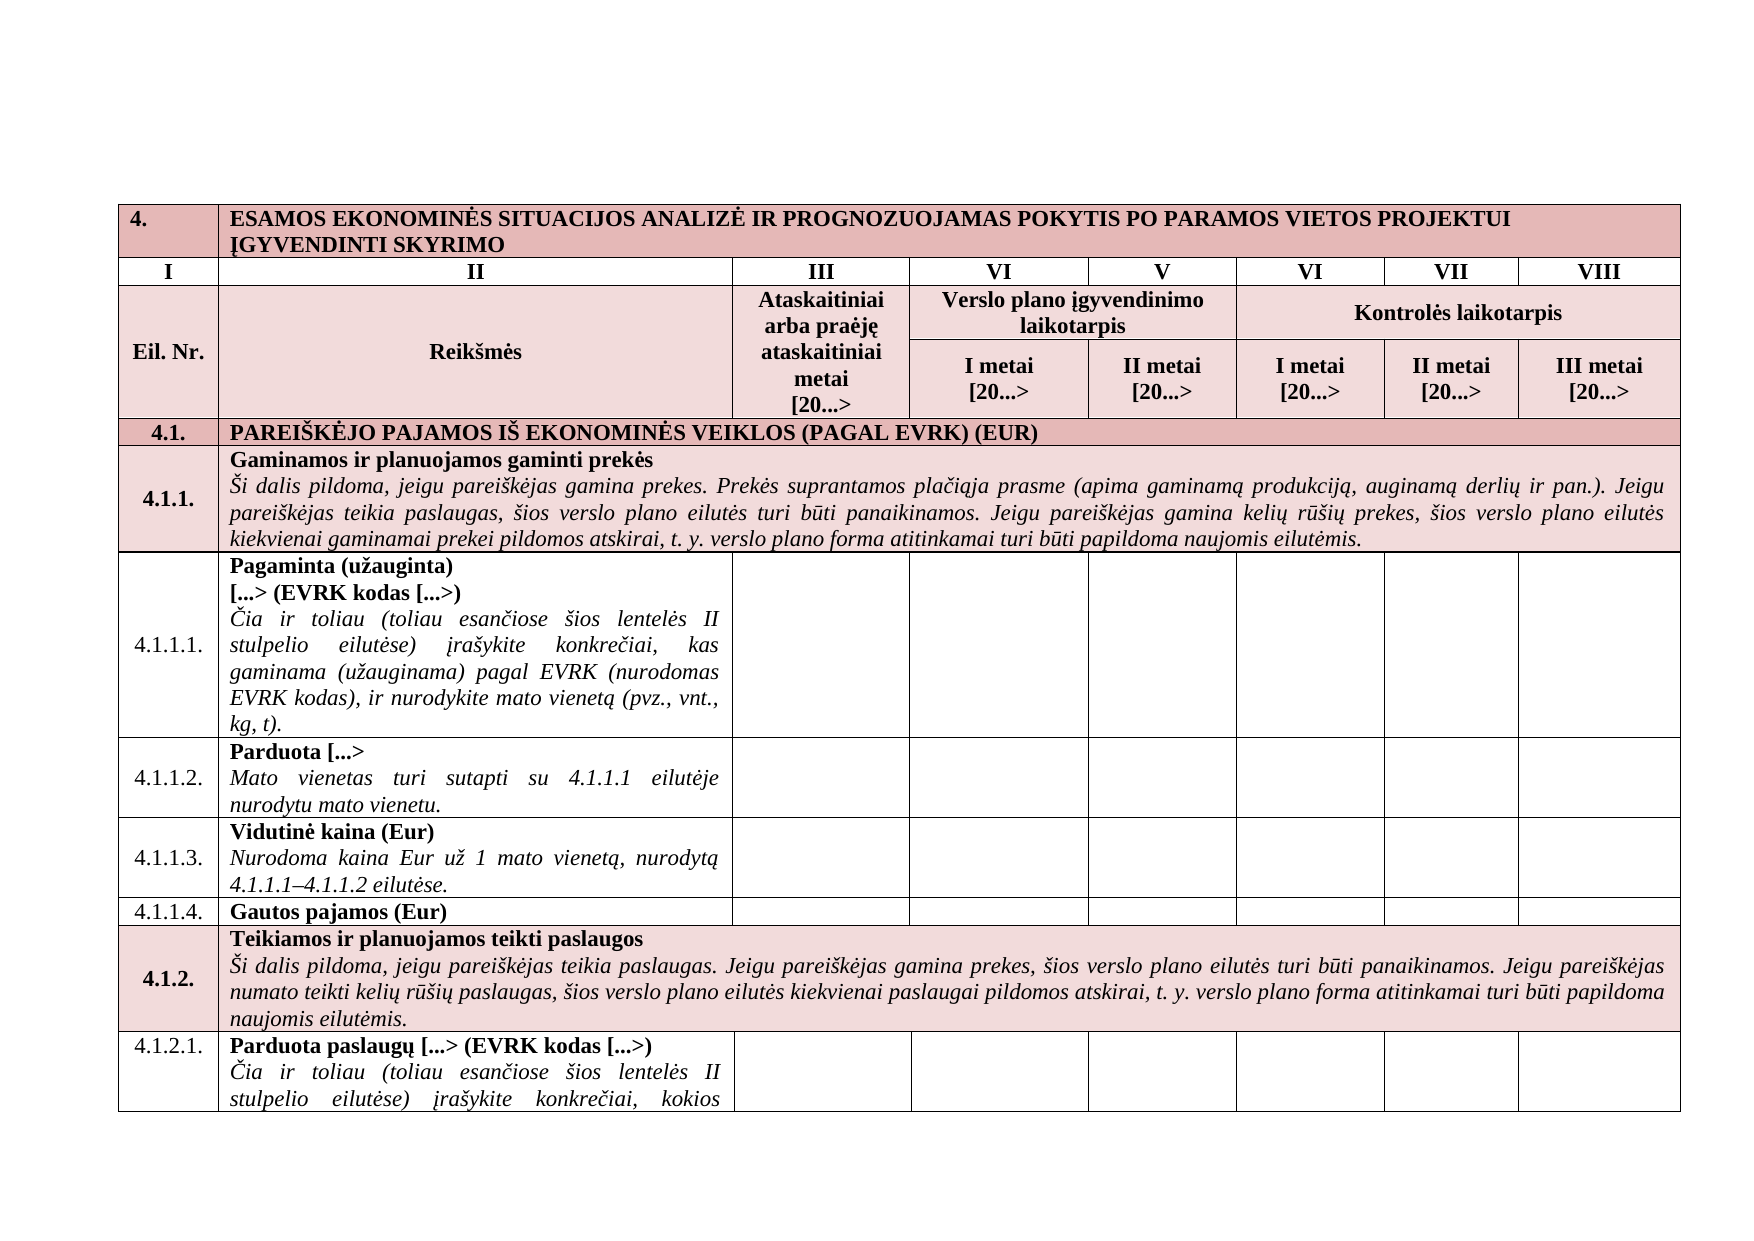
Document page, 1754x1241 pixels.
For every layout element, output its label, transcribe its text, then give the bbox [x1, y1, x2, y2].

table_cell 4.1.1. [119, 446, 218, 551]
table_cell Verslo plano įgyvendinimo laikotarpis [910, 286, 1236, 338]
table_cell II [219, 258, 732, 285]
table_cell [733, 818, 909, 897]
table_cell [1519, 738, 1680, 817]
table_cell [1089, 1032, 1236, 1111]
table_cell PAREIŠKĖJO PAJAMOS IŠ EKONOMINĖS VEIKLOS (PAGAL EVRK) (EUR) [219, 419, 1680, 445]
table_cell I metai [20...> [1237, 340, 1384, 417]
table_cell [912, 1032, 1088, 1111]
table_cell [219, 1032, 734, 1111]
table_cell 4.1.1.1. [119, 553, 218, 737]
table_cell Kontrolės laikotarpis [1237, 286, 1680, 338]
table_cell [733, 898, 909, 924]
table_cell [1519, 1032, 1680, 1111]
table_cell Parduota [...> Mato vienetas turi sutapti su 4.1.1.1 eilutėje nurodytu mato vienetu. [219, 738, 732, 817]
table_cell Vidutinė kaina (Eur) Nurodoma kaina Eur už 1 mato vienetą, nurodytą 4.1.1.1–4.1.1.2 eilutėse. [219, 818, 732, 897]
table_cell Gautos pajamos (Eur) [219, 898, 732, 924]
table_cell [1385, 898, 1518, 924]
table_cell 4.1. [119, 419, 218, 445]
table_cell [733, 738, 909, 817]
table_cell Pagaminta (užauginta) [...> (EVRK kodas [...>) Čia ir toliau (toliau esančiose šios lentelės II stulpelio eilutėse) įrašykite konkrečiai, kas gaminama (užauginama) pagal EVRK (nurodomas EVRK kodas), ir nurodykite mato vienetą (pvz., vnt., kg, t). [219, 553, 732, 737]
table_cell [1519, 553, 1680, 737]
table_cell [733, 553, 909, 737]
table_cell 4.1.2. [119, 926, 218, 1031]
table_cell [1385, 553, 1518, 737]
table_cell II metai [20...> [1385, 340, 1518, 417]
table_cell [1385, 818, 1518, 897]
table_cell VI [910, 258, 1088, 285]
table_cell Reikšmės [219, 286, 732, 417]
table_cell [1237, 553, 1384, 737]
table_cell II metai [20...> [1089, 340, 1236, 417]
table_cell 4.1.1.2. [119, 738, 218, 817]
table_header ESAMOS EKONOMINĖS SITUACIJOS ANALIZĖ IR PROGNOZUOJAMAS POKYTIS PO PARAMOS VIETOS PROJEKTUI ĮGYVENDINTI SKYRIMO [219, 205, 1680, 257]
table_cell [1237, 818, 1384, 897]
table_cell [910, 553, 1088, 737]
table_cell [910, 738, 1088, 817]
table_cell I metai [20...> [910, 340, 1088, 417]
table_cell [1089, 738, 1236, 817]
table_header 4. [119, 205, 218, 257]
table_cell VIII [1519, 258, 1680, 285]
table_cell [1385, 1032, 1518, 1111]
table_cell [1519, 818, 1680, 897]
table_cell 4.1.1.4. [119, 898, 218, 924]
table_cell [735, 1032, 911, 1111]
table_cell [1237, 738, 1384, 817]
table_cell Ataskaitiniai arba praėję ataskaitiniai metai [20...> [733, 286, 909, 417]
table_cell III metai [20...> [1519, 340, 1680, 417]
table_cell [1089, 898, 1236, 924]
table_cell Teikiamos ir planuojamos teikti paslaugos Ši dalis pildoma, jeigu pareiškėjas teikia paslaugas. Jeigu pareiškėjas gamina prekes, šios verslo plano eilutės turi būti panaikinamos. Jeigu pareiškėjas numato teikti kelių rūšių paslaugas, šios verslo plano eilutės kiekvienai paslaugai pildomos atskirai, t. y. verslo plano forma atitinkamai turi būti papildoma naujomis eilutėmis. [219, 926, 1680, 1031]
table_cell Gaminamos ir planuojamos gaminti prekės Ši dalis pildoma, jeigu pareiškėjas gamina prekes. Prekės suprantamos plačiąja prasme (apima gaminamą produkciją, auginamą derlių ir pan.). Jeigu pareiškėjas teikia paslaugas, šios verslo plano eilutės turi būti panaikinamos. Jeigu pareiškėjas gamina kelių rūšių prekes, šios verslo plano eilutės kiekvienai gaminamai prekei pildomos atskirai, t. y. verslo plano forma atitinkamai turi būti papildoma naujomis eilutėmis. [219, 446, 1680, 551]
table_cell VII [1385, 258, 1518, 285]
table_cell I [119, 258, 218, 285]
table_cell [1089, 818, 1236, 897]
table_cell VI [1237, 258, 1384, 285]
table_cell [1237, 898, 1384, 924]
table_cell III [733, 258, 909, 285]
table_cell 4.1.2.1. [119, 1032, 218, 1111]
table_cell [910, 818, 1088, 897]
table_cell V [1089, 258, 1236, 285]
table_cell Eil. Nr. [119, 286, 218, 417]
table_cell [1237, 1032, 1384, 1111]
table_cell 4.1.1.3. [119, 818, 218, 897]
table_cell [910, 898, 1088, 924]
table_cell [1385, 738, 1518, 817]
table_cell [1519, 898, 1680, 924]
table_cell [1089, 553, 1236, 737]
